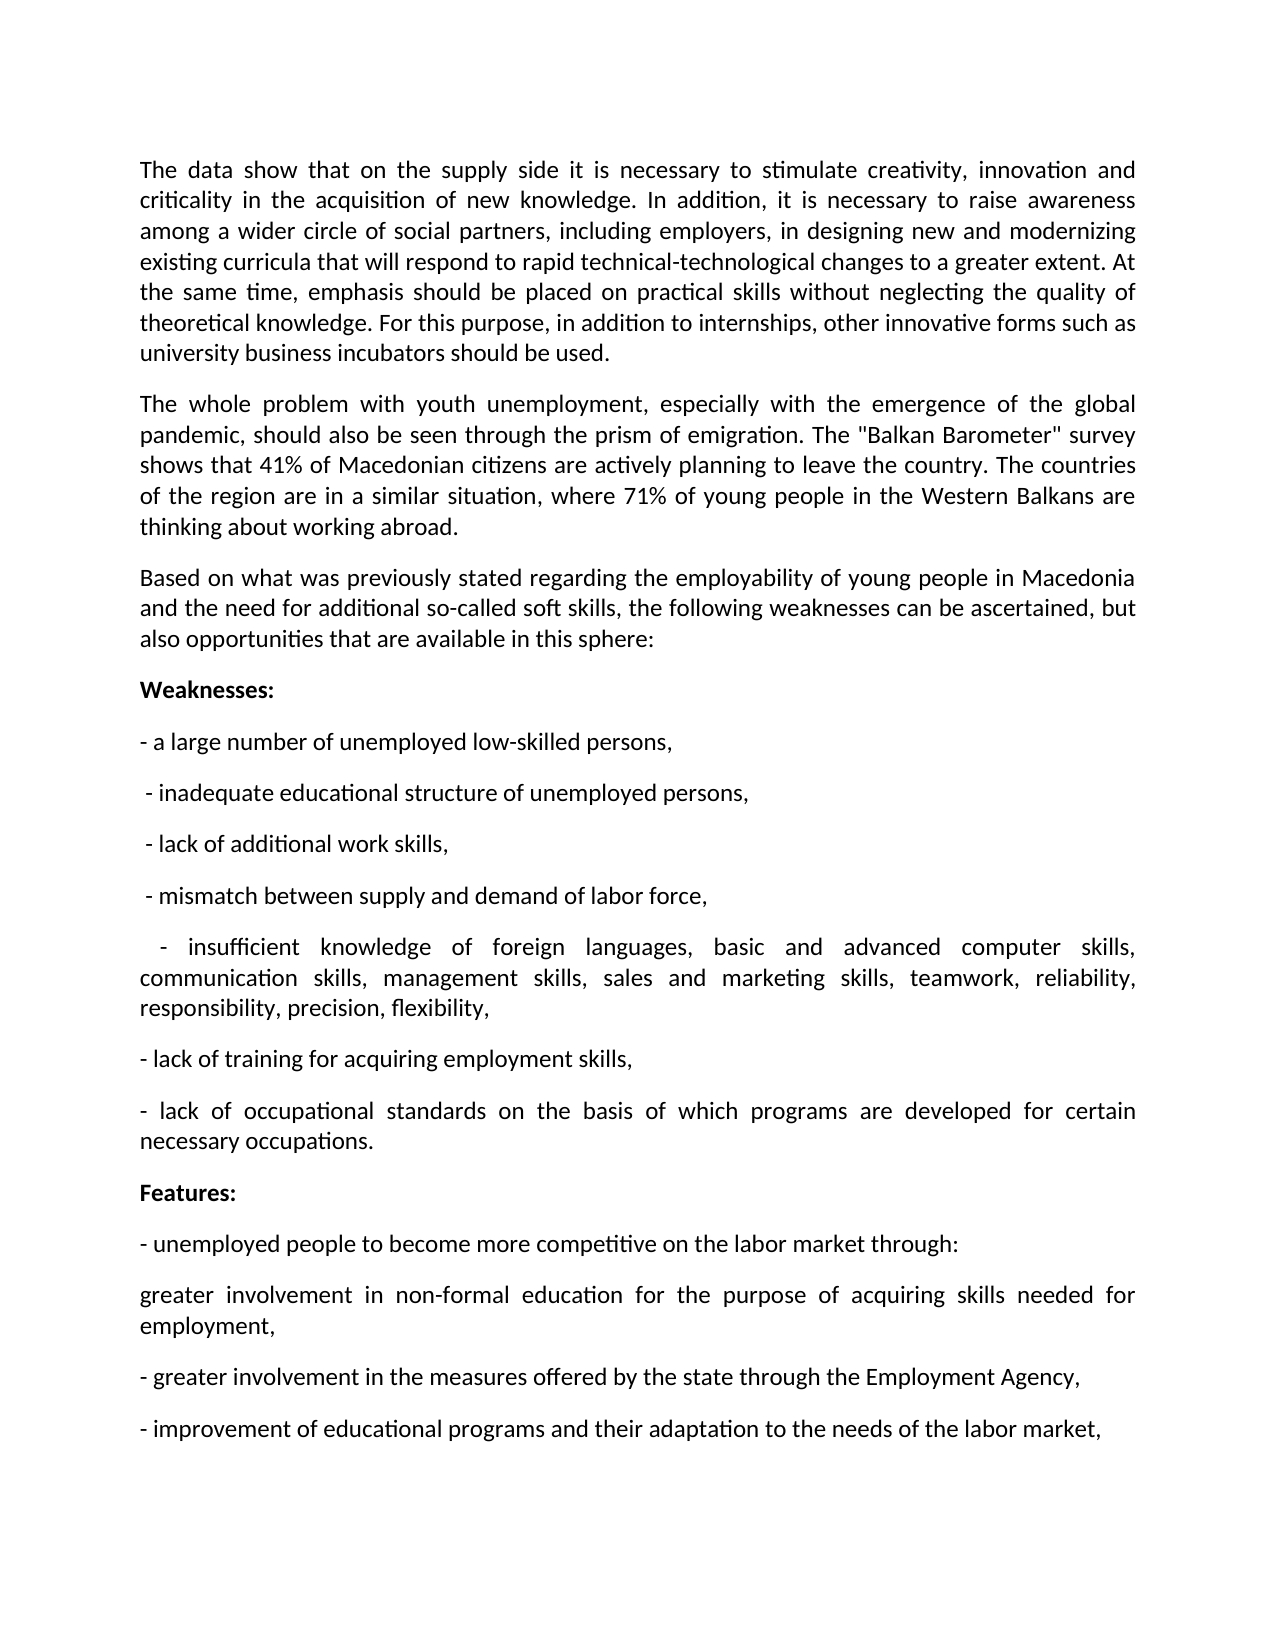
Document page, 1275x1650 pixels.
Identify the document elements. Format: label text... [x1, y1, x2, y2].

text - unemployed people to become more competitive on the labor market through: [139, 1228, 1137, 1259]
text The whole problem with youth unemployment, especially with the emergence of the global pandemic, should also be seen through the prism of emigration. The "Balkan Barometer" survey shows that 41% of Macedonian citizens are actively planning to leave the country. The countries of the region are in a similar situation, where 71% of young people in the Western Balkans are thinking about working abroad. [139, 389, 1137, 541]
text - improvement of educational programs and their adaptation to the needs of the labor market, [139, 1413, 1137, 1443]
text - mismatch between supply and demand of labor force, [139, 880, 1137, 910]
text The data show that on the supply side it is necessary to stimulate creativity, innovation and criticality in the acquisition of new knowledge. In addition, it is necessary to raise awareness among a wider circle of social partners, including employers, in designing new and modernizing existing curricula that will respond to rapid technical-technological changes to a greater extent. At the same time, emphasis should be placed on practical skills without neglecting the quality of theoretical knowledge. For this purpose, in addition to internships, other innovative forms such as university business incubators should be used. [139, 154, 1137, 368]
text Weaknesses: [139, 674, 1137, 705]
text - inadequate educational structure of unemployed persons, [139, 777, 1137, 808]
text greater involvement in non-formal education for the purpose of acquiring skills needed for employment, [139, 1279, 1137, 1341]
text - lack of additional work skills, [139, 828, 1137, 859]
text - lack of training for acquiring employment skills, [139, 1044, 1137, 1074]
text Based on what was previously stated regarding the employability of young people in Macedonia and the need for additional so-called soft skills, the following weaknesses can be ascertained, but also opportunities that are available in this sphere: [139, 562, 1137, 654]
text - lack of occupational standards on the basis of which programs are developed for certain necessary occupations. [139, 1095, 1137, 1156]
text - insufficient knowledge of foreign languages, basic and advanced computer skills, communication skills, management skills, sales and marketing skills, teamwork, reliability, responsibility, precision, flexibility, [139, 931, 1137, 1023]
text Features: [139, 1177, 1137, 1207]
text - a large number of unemployed low-skilled persons, [139, 726, 1137, 756]
text - greater involvement in the measures offered by the state through the Employment Agency, [139, 1361, 1137, 1392]
